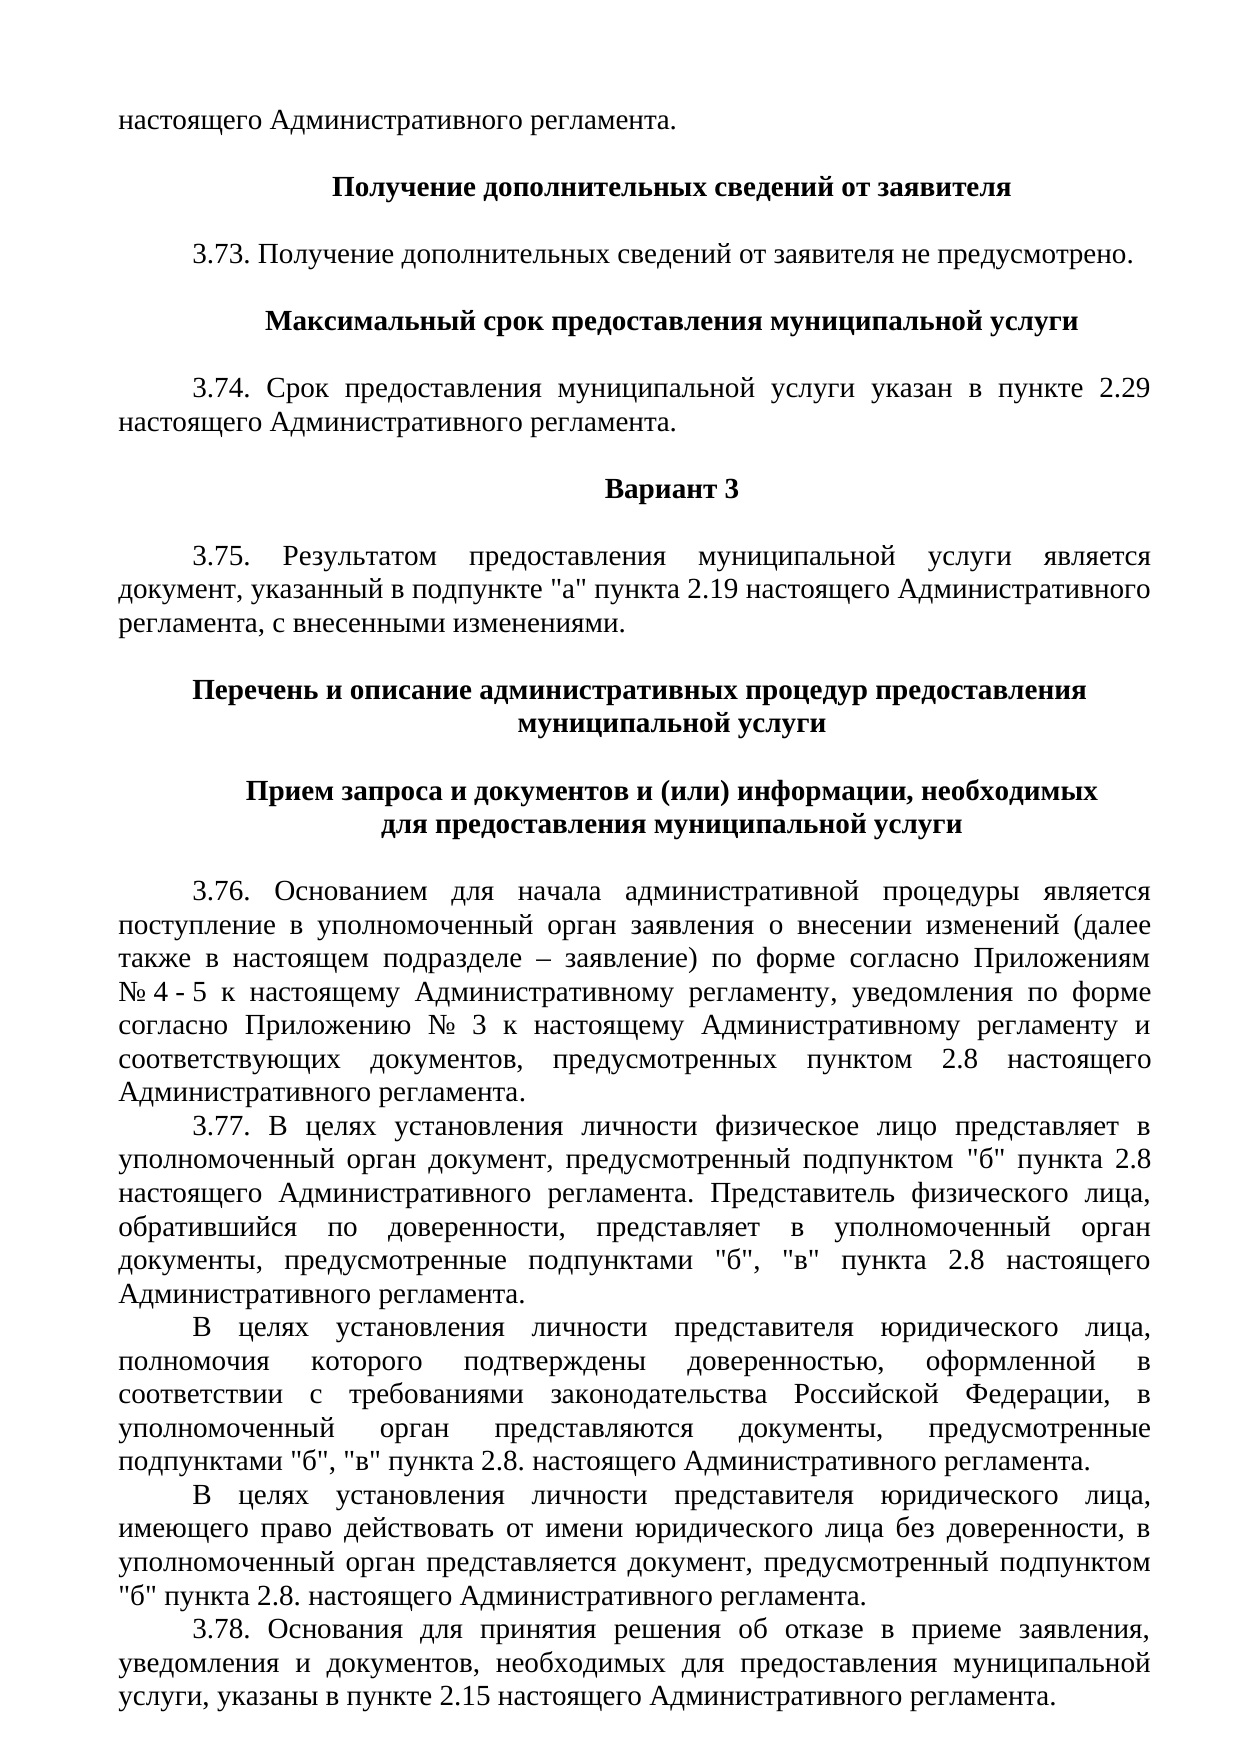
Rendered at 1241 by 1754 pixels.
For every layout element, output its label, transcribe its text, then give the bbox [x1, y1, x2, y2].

text 3.74. Срок предоставления муниципальной услуги указан в пункте 2.29 настоящего Административного регламента. [118, 370, 1152, 437]
text Максимальный срок предоставления муниципальной услуги [118, 303, 1152, 337]
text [118, 102, 1152, 135]
text для предоставления муниципальной услуги [118, 806, 1152, 840]
text 3.73. Получение дополнительных сведений от заявителя не предусмотрено. [118, 236, 1152, 269]
text В целях установления личности представителя юридического лица, имеющего право действовать от имени юридического лица без доверенности, в уполномоченный орган представляется документ, предусмотренный подпунктом "б" пункта 2.8. настоящего Административного регламента. [118, 1477, 1152, 1611]
text 3.77. В целях установления личности физическое лицо представляет в уполномоченный орган документ, предусмотренный подпунктом "б" пункта 2.8 настоящего Административного регламента. Представитель физического лица, обратившийся по доверенности, представляет в уполномоченный орган документы, предусмотренные подпунктами "б", "в" пункта 2.8 настоящего Административного регламента. [118, 1108, 1152, 1309]
text Получение дополнительных сведений от заявителя [118, 169, 1152, 202]
text Перечень и описание административных процедур предоставления [118, 672, 1152, 706]
text В целях установления личности представителя юридического лица, полномочия которого подтверждены доверенностью, оформленной в соответствии с требованиями законодательства Российской Федерации, в уполномоченный орган представляются документы, предусмотренные подпунктами "б", "в" пункта 2.8. настоящего Административного регламента. [118, 1309, 1152, 1477]
text 3.75. Результатом предоставления муниципальной услуги является документ, указанный в подпункте "а" пункта 2.19 настоящего Административного регламента, с внесенными изменениями. [118, 538, 1152, 638]
text муниципальной услуги [118, 706, 1152, 739]
text Прием запроса и документов и (или) информации, необходимых [118, 773, 1152, 806]
text 3.76. Основанием для начала административной процедуры является поступление в уполномоченный орган заявления о внесении изменений (далее также в настоящем подразделе – заявление) по форме согласно Приложениям № 4 - 5 к настоящему Административному регламенту, уведомления по форме согласно Приложению № 3 к настоящему Административному регламенту и соответствующих документов, предусмотренных пунктом 2.8 настоящего Административного регламента. [118, 873, 1152, 1108]
text Вариант 3 [118, 471, 1152, 504]
text 3.78. Основания для принятия решения об отказе в приеме заявления, уведомления и документов, необходимых для предоставления муниципальной услуги, указаны в пункте 2.15 настоящего Административного регламента. [118, 1611, 1152, 1712]
